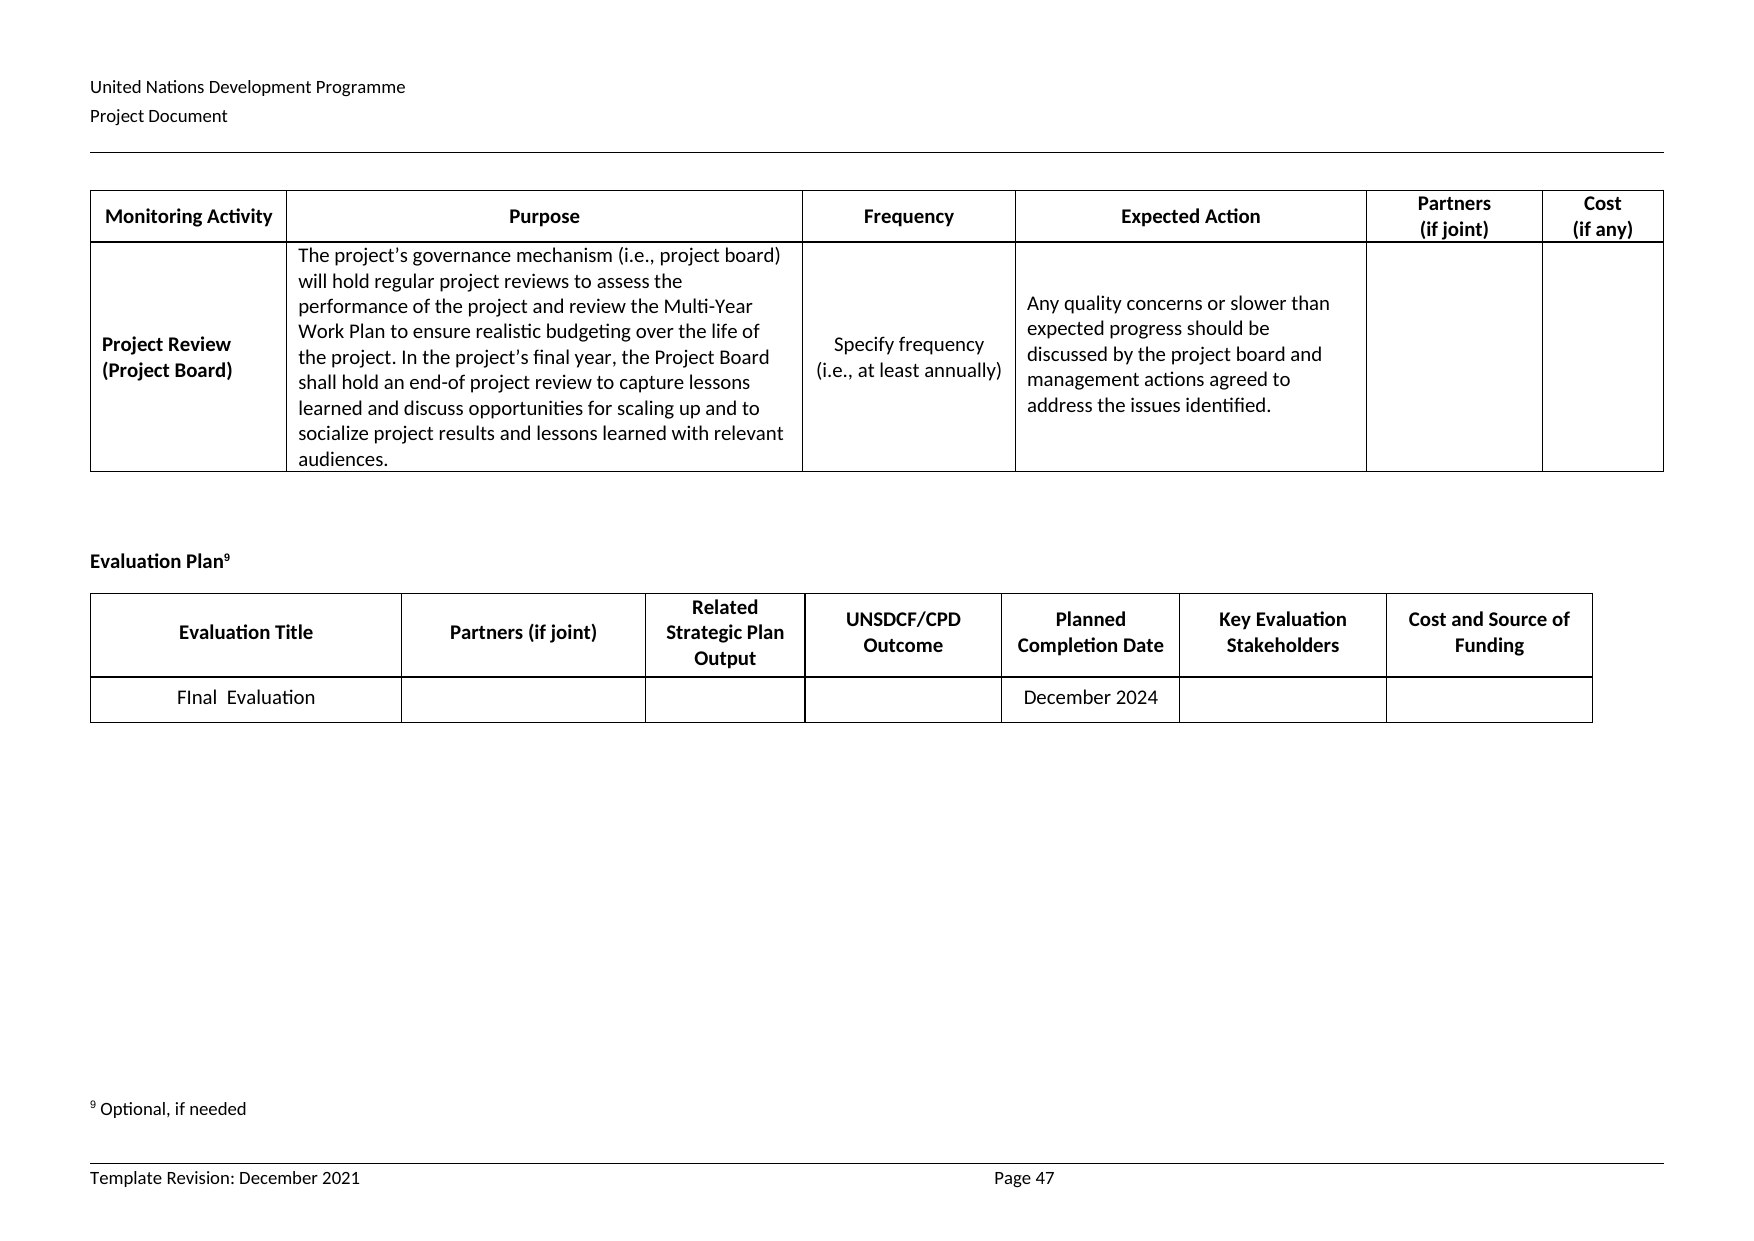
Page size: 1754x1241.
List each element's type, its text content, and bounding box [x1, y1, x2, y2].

table_cell Project Review (Project Board) [91, 243, 286, 471]
table_cell Any quality concerns or slower than expected progress should be discussed by the project board and management actions agreed to address the issues identified. [1016, 243, 1366, 471]
table_cell [806, 678, 1001, 722]
table_cell [1180, 678, 1386, 722]
table_cell [1543, 243, 1663, 471]
table_header Related Strategic Plan Output [646, 594, 804, 676]
table_header Purpose [287, 191, 802, 241]
table_cell [1367, 243, 1542, 471]
table_cell Specify frequency (i.e., at least annually) [803, 243, 1015, 471]
table_cell December 2024 [1002, 678, 1179, 722]
table_header Partners (if joint) [402, 594, 645, 676]
table_cell FInal Evaluation [91, 678, 401, 722]
text Evaluation Plan [90, 548, 1664, 574]
table_cell [402, 678, 645, 722]
table_header Monitoring Activity [91, 191, 286, 241]
table_header Evaluation Title [91, 594, 401, 676]
table_header Cost and Source of Funding [1387, 594, 1592, 676]
table_header Key Evaluation Stakeholders [1180, 594, 1386, 676]
table_header Expected Action [1016, 191, 1366, 241]
table_header Frequency [803, 191, 1015, 241]
table_cell [1387, 678, 1592, 722]
table_cell [646, 678, 804, 722]
table_header Partners (if joint) [1367, 191, 1542, 241]
table_header Planned Completion Date [1002, 594, 1179, 676]
table_header Cost (if any) [1543, 191, 1663, 241]
table_cell The project’s governance mechanism (i.e., project board) will hold regular project reviews to assess the performance of the project and review the Multi-Year Work Plan to ensure realistic budgeting over the life of the project. In the project’s final year, the Project Board shall hold an end-of project review to capture lessons learned and discuss opportunities for scaling up and to socialize project results and lessons learned with relevant audiences. [287, 243, 802, 471]
table_header UNSDCF/CPD Outcome [806, 594, 1001, 676]
